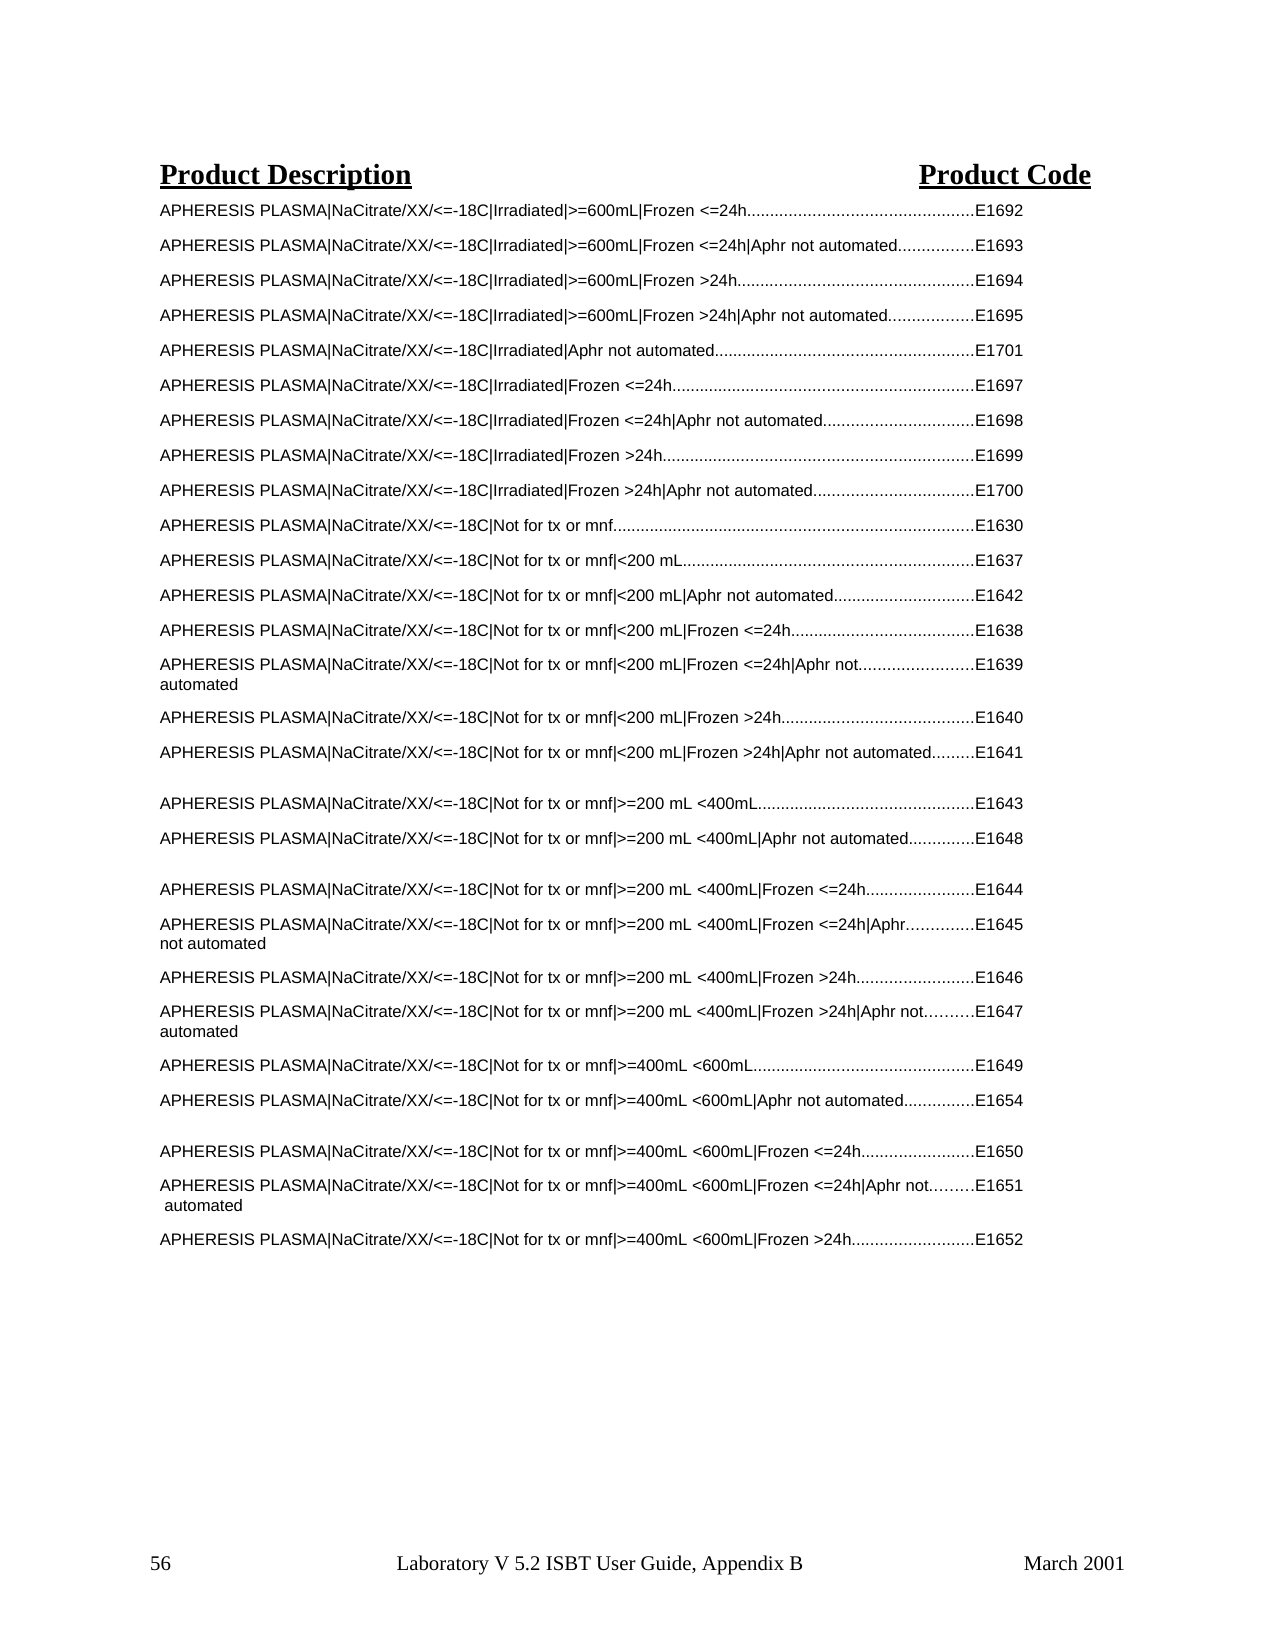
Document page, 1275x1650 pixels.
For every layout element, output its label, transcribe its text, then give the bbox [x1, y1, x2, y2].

text APHERESIS PLASMA|NaCitrate/XX/<=-18C|Irradiated|Frozen <=24h|Aphr not automated E1698 [159, 410, 1173, 429]
text APHERESIS PLASMA|NaCitrate/XX/<=-18C|Not for tx or mnf|>=200 mL <400mL|Frozen >24h E1646 [159, 968, 1173, 987]
text APHERESIS PLASMA|NaCitrate/XX/<=-18C|Not for tx or mnf|>=400mL <600mL|Frozen >24h E1652 [159, 1230, 1173, 1249]
text APHERESIS PLASMA|NaCitrate/XX/<=-18C|Irradiated|>=600mL|Frozen <=24h E1692 [159, 200, 1173, 219]
text APHERESIS PLASMA|NaCitrate/XX/<=-18C|Irradiated|>=600mL|Frozen <=24h|Aphr not automated E1693 [159, 235, 1173, 254]
text automated [159, 1023, 1173, 1041]
text APHERESIS PLASMA|NaCitrate/XX/<=-18C|Not for tx or mnf|<200 mL|Frozen <=24h E1638 [159, 620, 1173, 639]
text not automated [159, 935, 1173, 953]
text APHERESIS PLASMA|NaCitrate/XX/<=-18C|Not for tx or mnf|>=400mL <600mL|Aphr not automated E1654 [159, 1091, 1173, 1110]
text APHERESIS PLASMA|NaCitrate/XX/<=-18C|Not for tx or mnf E1630 [159, 515, 1173, 534]
text APHERESIS PLASMA|NaCitrate/XX/<=-18C|Not for tx or mnf|>=200 mL <400mL|Frozen >24h|Aphr not E1647 [159, 999, 1173, 1023]
text APHERESIS PLASMA|NaCitrate/XX/<=-18C|Irradiated|Aphr not automated E1701 [159, 340, 1173, 359]
text APHERESIS PLASMA|NaCitrate/XX/<=-18C|Not for tx or mnf|>=200 mL <400mL|Frozen <=24h E1644 [159, 880, 1173, 899]
text APHERESIS PLASMA|NaCitrate/XX/<=-18C|Not for tx or mnf|<200 mL|Frozen <=24h|Aphr not E1639 [159, 651, 1173, 675]
text APHERESIS PLASMA|NaCitrate/XX/<=-18C|Not for tx or mnf|>=200 mL <400mL|Aphr not automated E1648 [159, 829, 1173, 848]
text APHERESIS PLASMA|NaCitrate/XX/<=-18C|Irradiated|>=600mL|Frozen >24h|Aphr not automated E1695 [159, 305, 1173, 324]
text automated [159, 675, 1173, 694]
text APHERESIS PLASMA|NaCitrate/XX/<=-18C|Not for tx or mnf|>=400mL <600mL|Frozen <=24h|Aphr not E1651 [159, 1173, 1173, 1196]
text APHERESIS PLASMA|NaCitrate/XX/<=-18C|Not for tx or mnf|<200 mL E1637 [159, 550, 1173, 569]
text APHERESIS PLASMA|NaCitrate/XX/<=-18C|Not for tx or mnf|<200 mL|Frozen >24h|Aphr not automated E1641 [159, 743, 1173, 762]
text APHERESIS PLASMA|NaCitrate/XX/<=-18C|Not for tx or mnf|>=200 mL <400mL|Frozen <=24h|Aphr E1645 [159, 911, 1173, 935]
text automated [164, 1196, 1173, 1215]
text APHERESIS PLASMA|NaCitrate/XX/<=-18C|Irradiated|Frozen <=24h E1697 [159, 375, 1173, 394]
text APHERESIS PLASMA|NaCitrate/XX/<=-18C|Irradiated|Frozen >24h|Aphr not automated E1700 [159, 480, 1173, 499]
text APHERESIS PLASMA|NaCitrate/XX/<=-18C|Not for tx or mnf|>=200 mL <400mL E1643 [159, 794, 1173, 813]
text APHERESIS PLASMA|NaCitrate/XX/<=-18C|Irradiated|>=600mL|Frozen >24h E1694 [159, 270, 1173, 289]
text APHERESIS PLASMA|NaCitrate/XX/<=-18C|Not for tx or mnf|>=400mL <600mL E1649 [159, 1056, 1173, 1075]
text APHERESIS PLASMA|NaCitrate/XX/<=-18C|Irradiated|Frozen >24h E1699 [159, 445, 1173, 464]
text APHERESIS PLASMA|NaCitrate/XX/<=-18C|Not for tx or mnf|<200 mL|Aphr not automated E1642 [159, 585, 1173, 604]
text APHERESIS PLASMA|NaCitrate/XX/<=-18C|Not for tx or mnf|<200 mL|Frozen >24h E1640 [159, 708, 1173, 727]
text APHERESIS PLASMA|NaCitrate/XX/<=-18C|Not for tx or mnf|>=400mL <600mL|Frozen <=24h E1650 [159, 1142, 1173, 1161]
